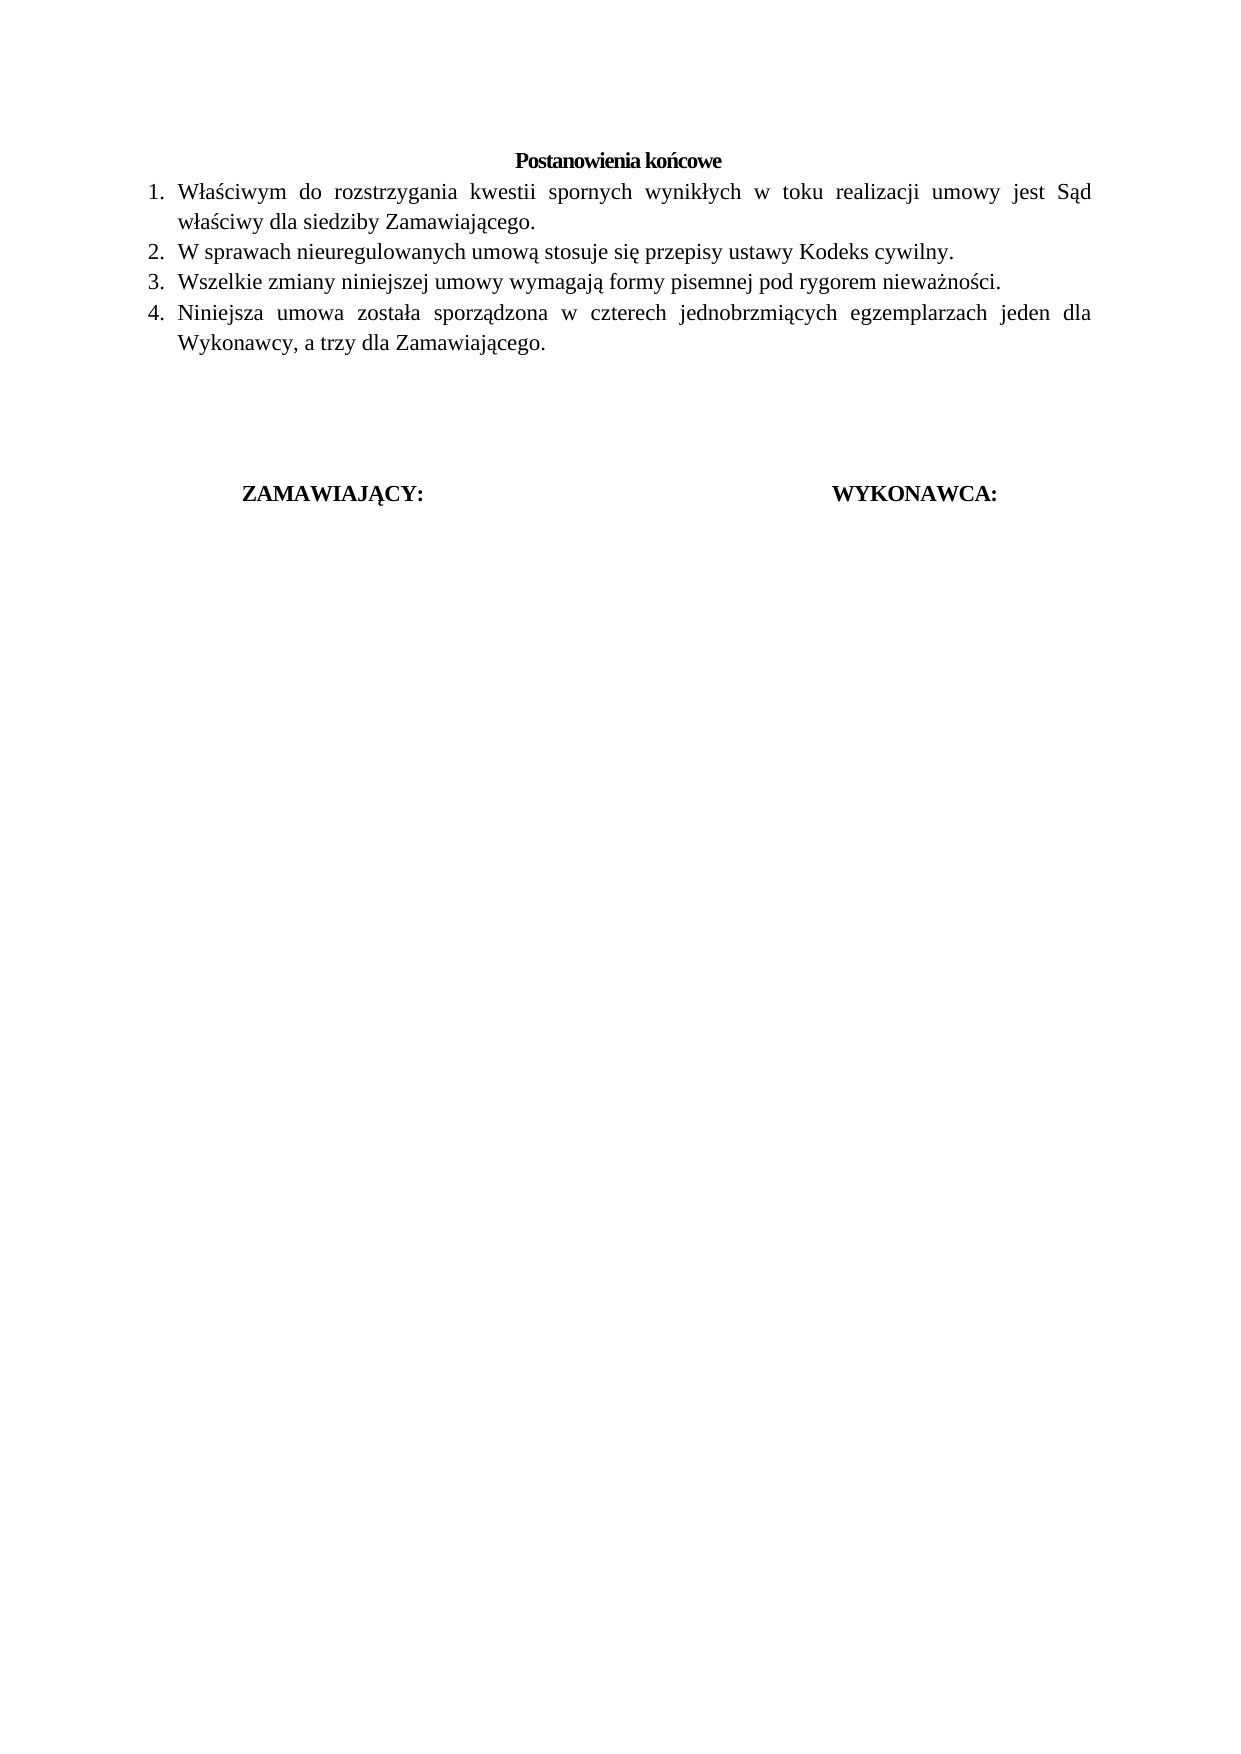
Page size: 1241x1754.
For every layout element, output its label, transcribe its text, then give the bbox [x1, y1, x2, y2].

list Wszelkie zmiany niniejszej umowy wymagają formy pisemnej pod rygorem nieważności. [148, 268, 1093, 295]
list W sprawach nieuregulowanych umową stosuje się przepisy ustawy Kodeks cywilny. [148, 238, 1093, 264]
text Postanowienia końcowe [146, 148, 1093, 174]
text ZAMAWIAJĄCY: WYKONAWCA: [148, 480, 1093, 506]
list Właściwym do rozstrzygania kwestii spornych wynikłych w toku realizacji umowy jest Sąd właściwy dla siedziby Zamawiającego. [148, 178, 1093, 234]
list Niniejsza umowa została sporządzona w czterech jednobrzmiących egzemplarzach jeden dla Wykonawcy, a trzy dla Zamawiającego. [148, 299, 1093, 355]
